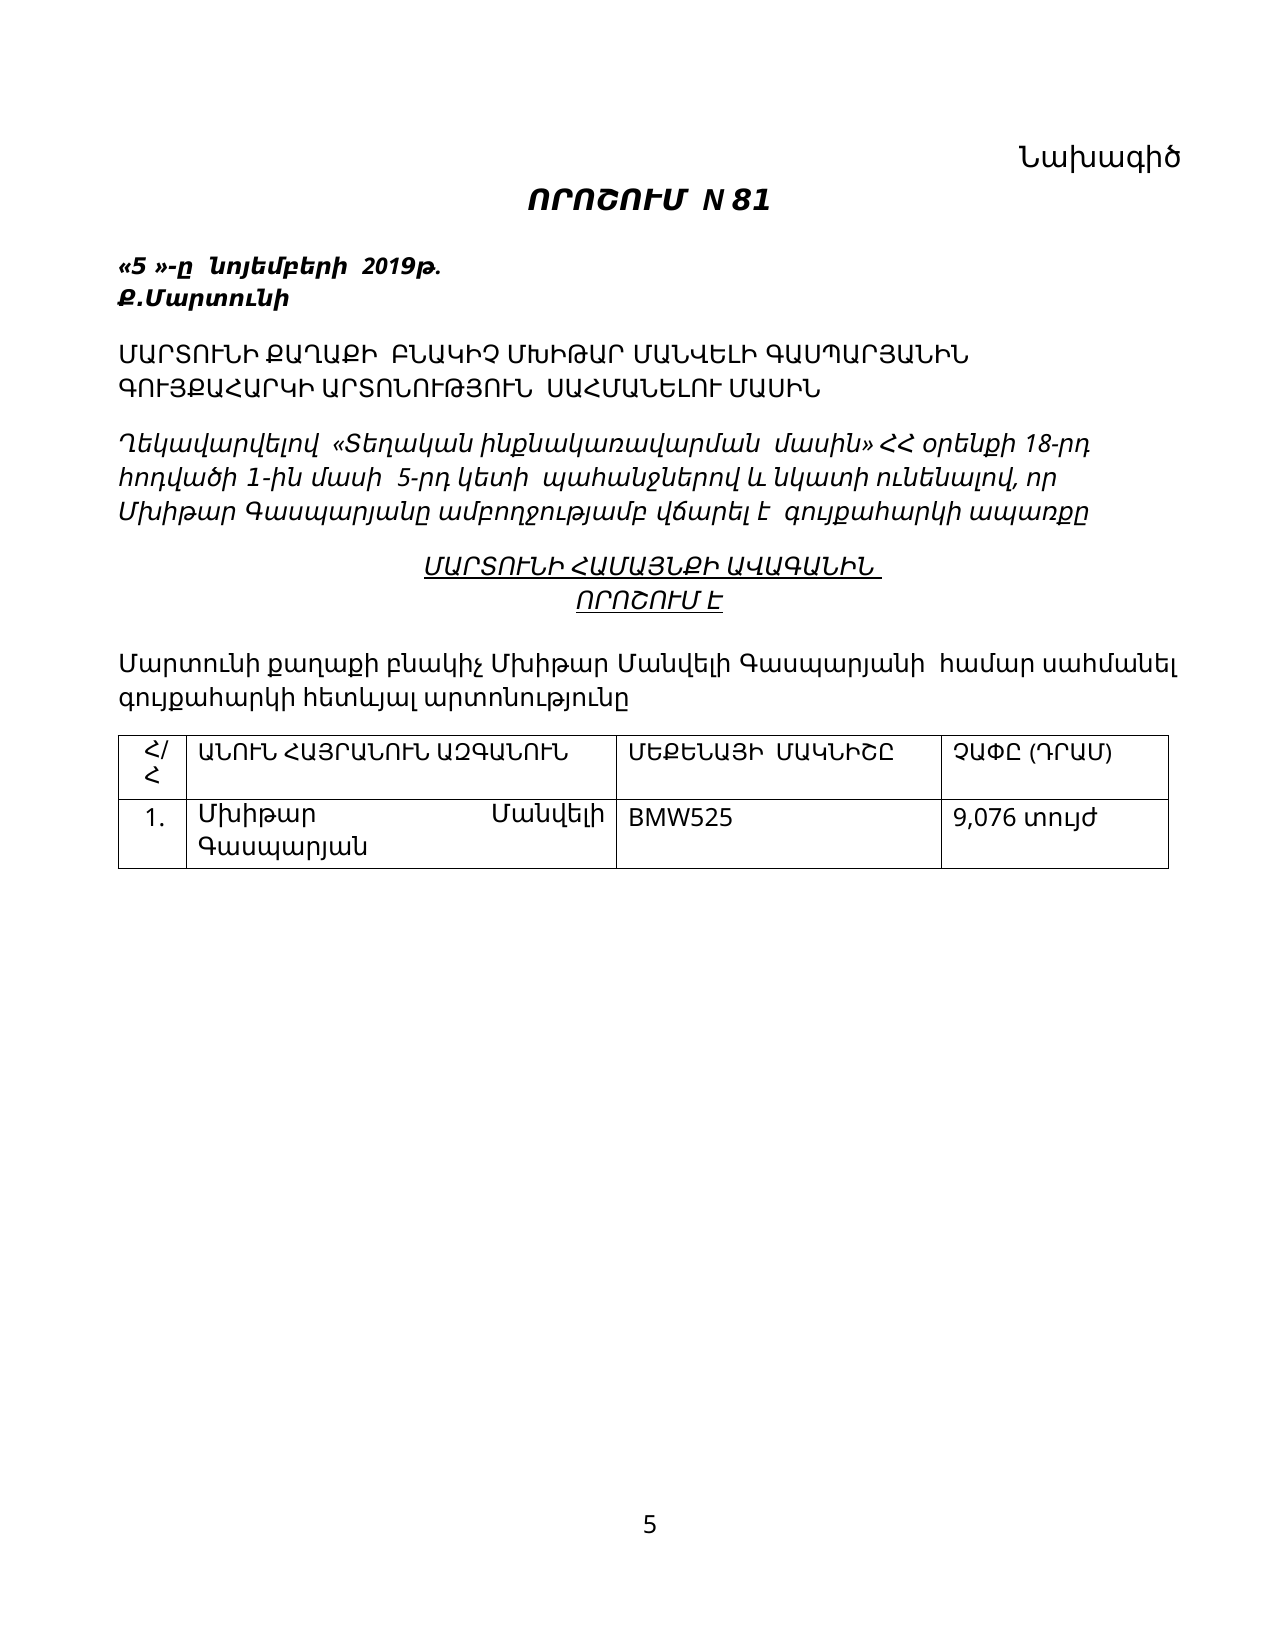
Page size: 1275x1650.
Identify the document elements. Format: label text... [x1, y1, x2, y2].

table_cell Մխիթար Մանվելի Գասպարյան [187, 800, 616, 868]
text Ղեկավարվելով «Տեղական ինքնակառավարման մասին» ՀՀ օրենքի 18-րդ հոդվածի 1-ին մասի 5-րդ կետի պահանջներով և նկատի ունենալով, որ Մխիթար Գասպարյանը ամբողջությամբ վճարել է գույքահարկի ապառքը [118, 426, 1181, 528]
text Նախագիծ [118, 140, 1181, 174]
table_header ՄԵՔԵՆԱՅԻ ՄԱԿՆԻՇԸ [617, 736, 941, 798]
table_cell [119, 800, 186, 868]
table_cell BMW525 [617, 800, 941, 868]
text ՄԱՐՏՈՒՆԻ ՀԱՄԱՅՆՔԻ ԱՎԱԳԱՆԻՆ [118, 549, 1181, 583]
table_header ԱՆՈՒՆ ՀԱՅՐԱՆՈՒՆ ԱԶԳԱՆՈՒՆ [187, 736, 616, 798]
text «5 »-ը նոյեմբերի 2019թ. Ք.Մարտունի [118, 250, 1181, 312]
table_header ՉԱՓԸ (ԴՐԱՄ) [942, 736, 1168, 798]
table_cell 9,076 տույժ [942, 800, 1168, 868]
table_header Հ/Հ [119, 736, 186, 798]
text ՈՐՈՇՈՒՄ N 81 [118, 179, 1181, 219]
text ՄԱՐՏՈՒՆԻ ՔԱՂԱՔԻ ԲՆԱԿԻՉ ՄԽԻԹԱՐ ՄԱՆՎԵԼԻ ԳԱՍՊԱՐՅԱՆԻՆ ԳՈՒՅՔԱՀԱՐԿԻ ԱՐՏՈՆՈՒԹՅՈՒՆ ՍԱՀՄԱՆԵԼՈՒ ՄԱՍԻՆ [118, 337, 1181, 405]
text Մարտունի քաղաքի բնակիչ Մխիթար Մանվելի Գասպարյանի համար սահմանել գույքահարկի հետևյալ արտոնությունը [118, 646, 1181, 714]
text ՈՐՈՇՈՒՄ Է [118, 583, 1181, 617]
